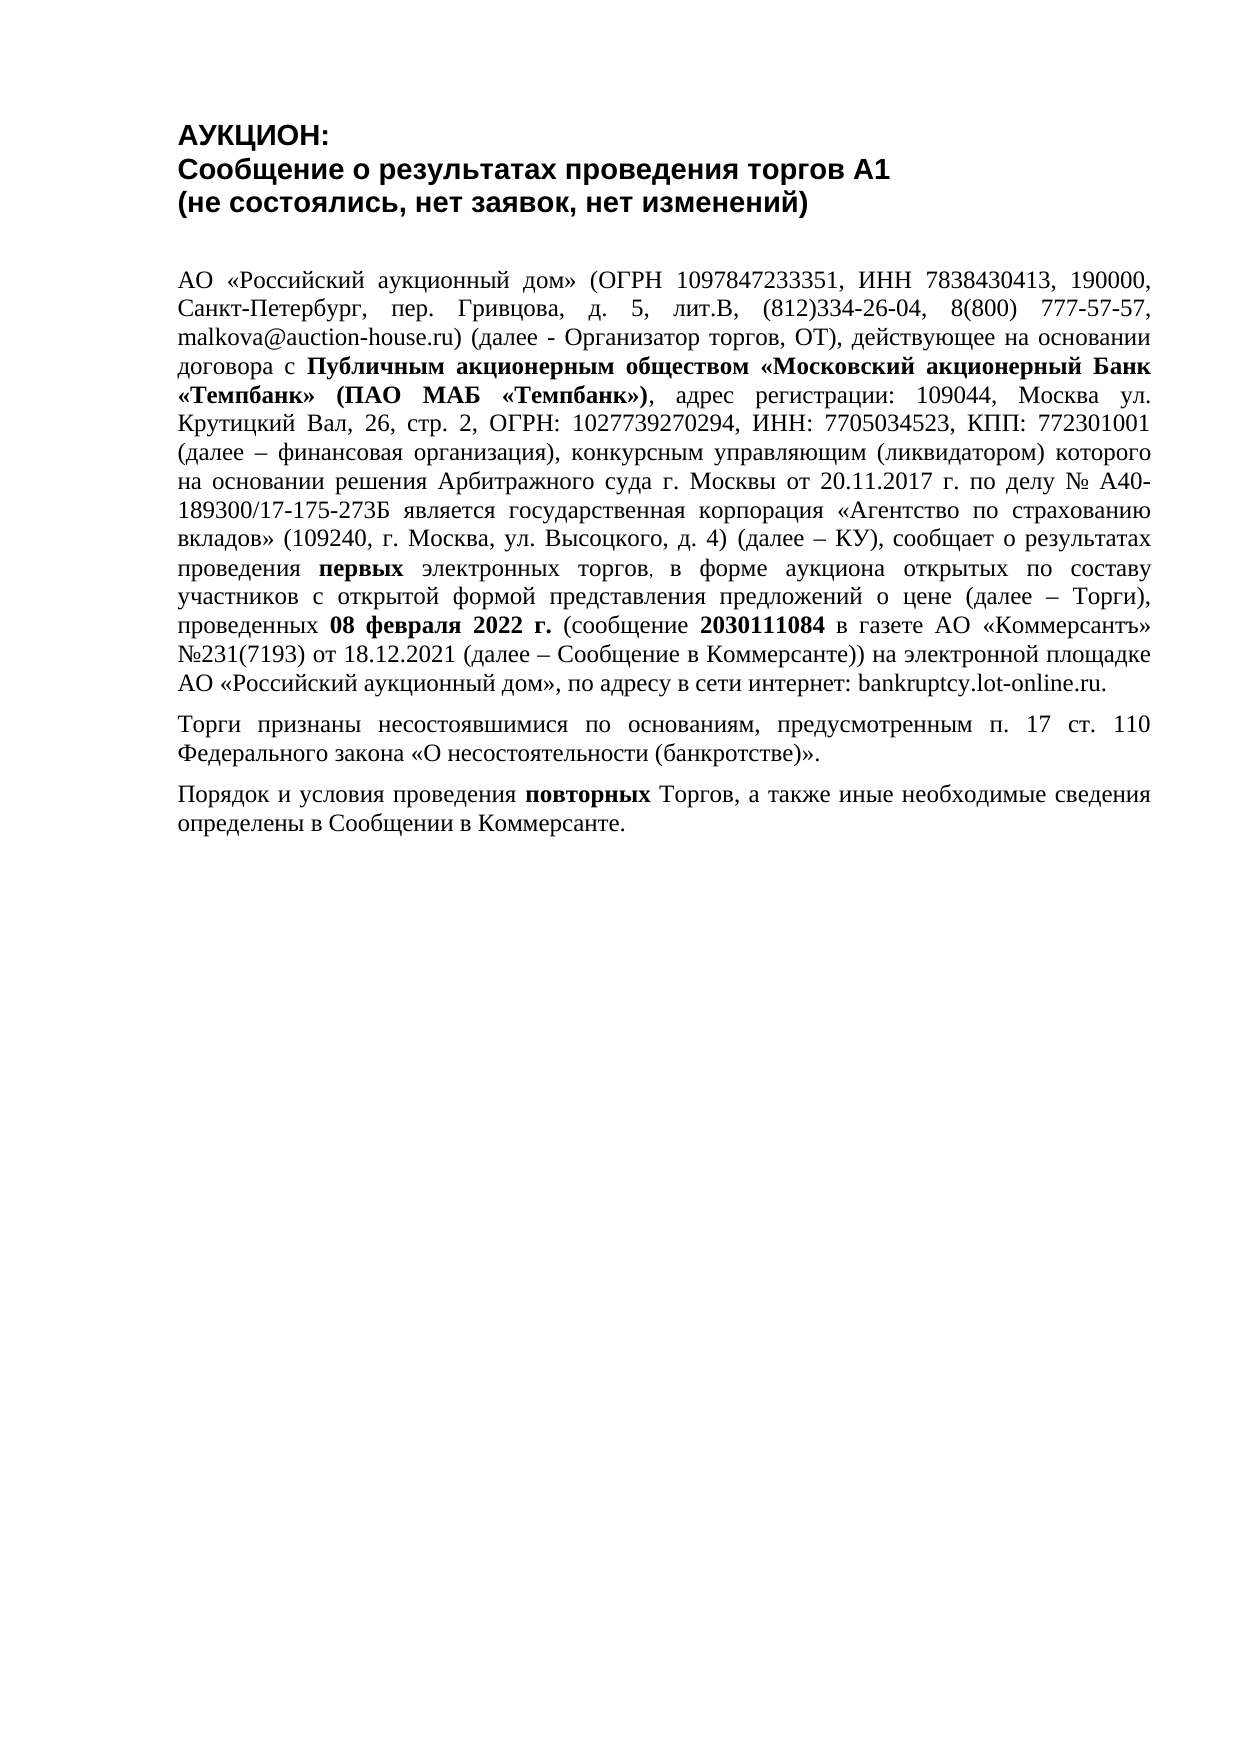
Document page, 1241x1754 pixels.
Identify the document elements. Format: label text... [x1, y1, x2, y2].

text АО «Российский аукционный дом» (ОГРН 1097847233351, ИНН 7838430413, 190000, Санкт-Петербург, пер. Гривцова, д. 5, лит.В, (812)334-26-04, 8(800) 777-57-57, malkova@auction-house.ru) (далее - Организатор торгов, ОТ), действующее на основании договора с Публичным акционерным обществом «Московский акционерный Банк «Темпбанк» (ПАО МАБ «Темпбанк»), адрес регистрации: 109044, Москва ул. Крутицкий Вал, 26, стр. 2, ОГРН: 1027739270294, ИНН: 7705034523, КПП: 772301001 (далее – финансовая организация), конкурсным управляющим (ликвидатором) которого на основании решения Арбитражного суда г. Москвы от 20.11.2017 г. по делу № А40-189300/17-175-273Б является государственная корпорация «Агентство по страхованию вкладов» (109240, г. Москва, ул. Высоцкого, д. 4) (далее – КУ), сообщает о результатах проведения первых электронных торгов, в форме аукциона открытых по составу участников с открытой формой представления предложений о цене (далее – Торги), проведенных 08 февраля 2022 г. (сообщение 2030111084 в газете АО «Коммерсантъ» №231(7193) от 18.12.2021 (далее – Сообщение в Коммерсанте)) на электронной площадке АО «Российский аукционный дом», по адресу в сети интернет: bankruptcy.lot-online.ru. [177, 265, 1152, 696]
text Порядок и условия проведения повторных Торгов, а также иные необходимые сведения определены в Сообщении в Коммерсанте. [177, 779, 1152, 836]
text АУКЦИОН: [177, 118, 1152, 152]
text Торги признаны несостоявшимися по основаниям, предусмотренным п. 17 ст. 110 Федерального закона «О несостоятельности (банкротстве)». [177, 709, 1152, 766]
text (не состоялись, нет заявок, нет изменений) [177, 185, 1152, 219]
text Сообщение о результатах проведения торгов А1 [177, 152, 1152, 185]
